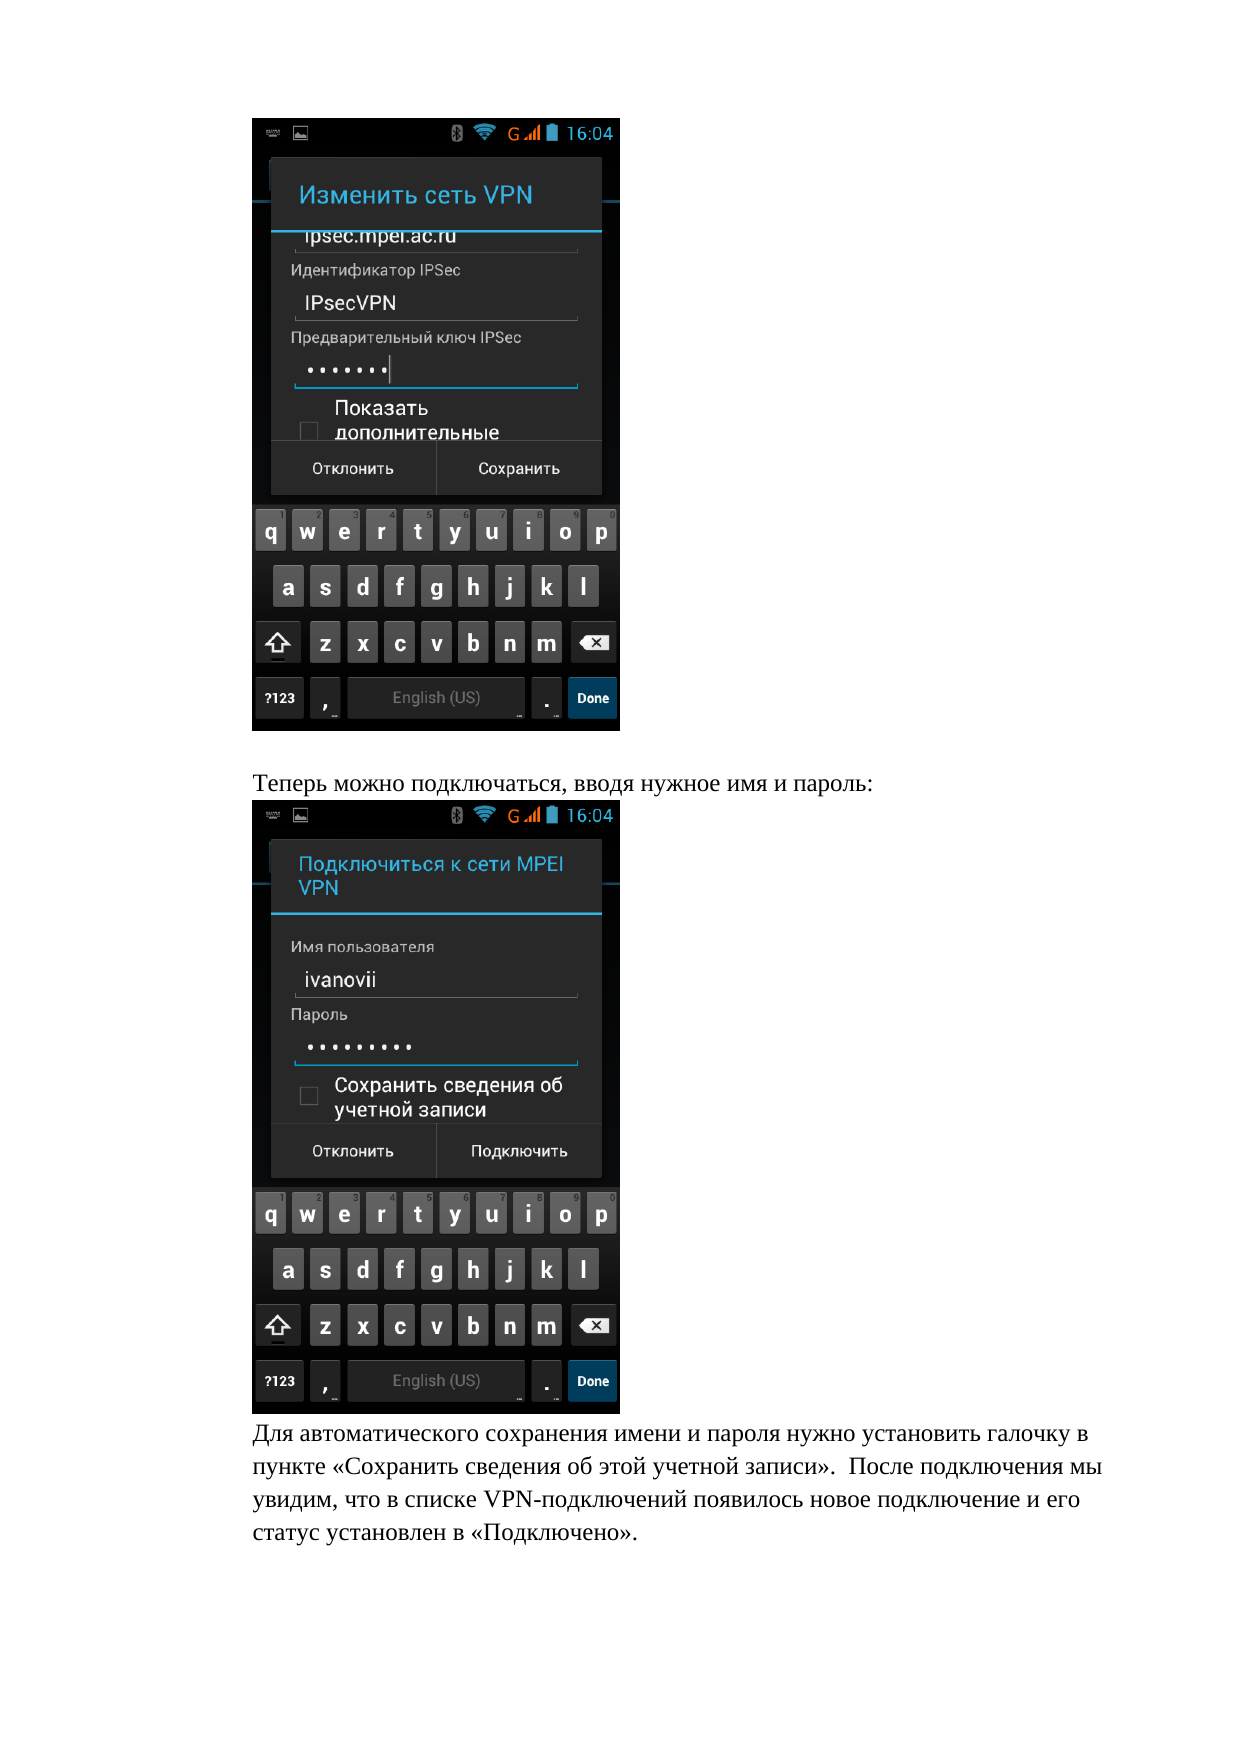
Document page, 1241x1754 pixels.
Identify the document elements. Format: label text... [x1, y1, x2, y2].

list Для автоматического сохранения имени и пароля нужно установить галочку в пункте «Сохранить сведения об этой учетной записи». После подключения мы увидим, что в списке VPN-подключений появилось новое подключение и его статус установлен в «Подключено». [252, 1418, 1152, 1546]
list Теперь можно подключаться, вводя нужное имя и пароль: [252, 768, 1152, 797]
picture [252, 118, 620, 731]
picture [252, 800, 620, 1414]
